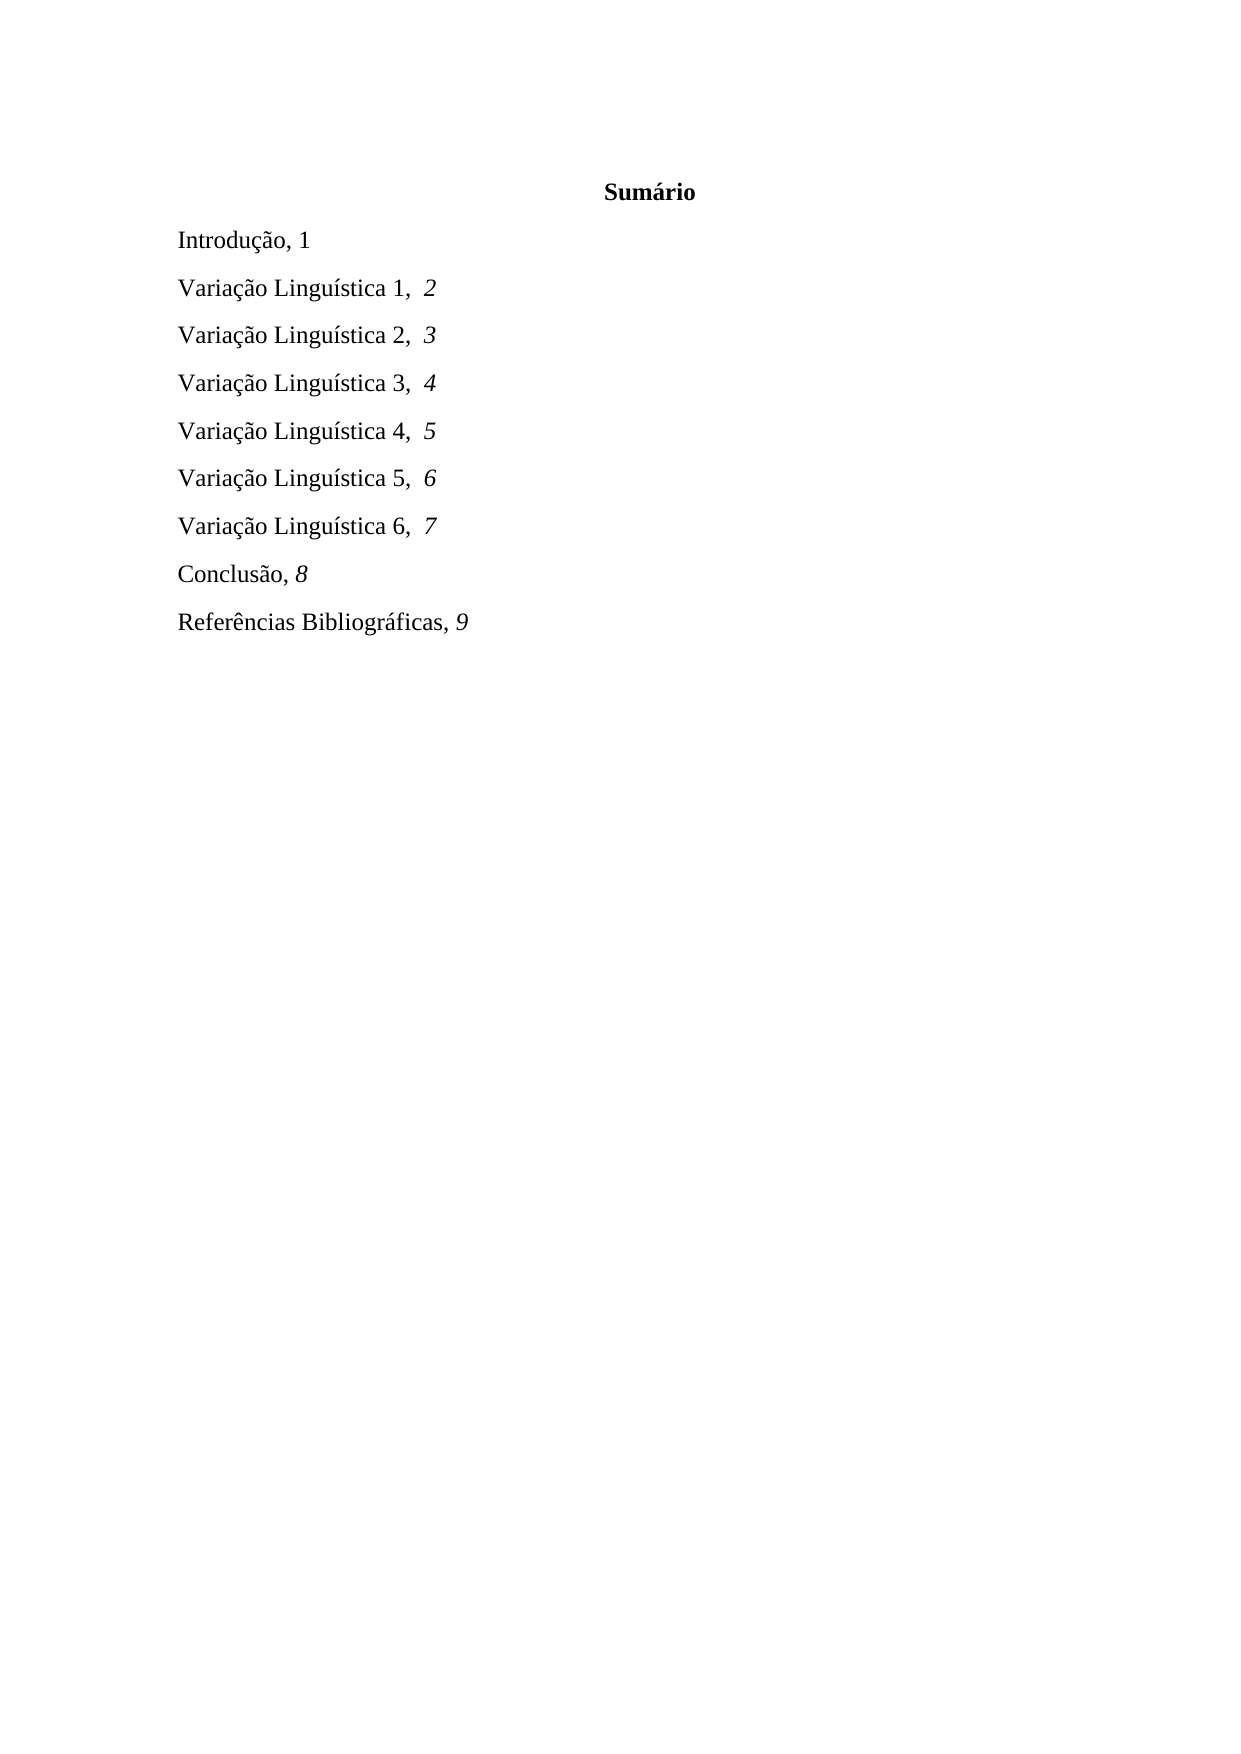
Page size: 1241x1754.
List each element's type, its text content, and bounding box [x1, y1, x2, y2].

text Variação Linguística 1, 2 [177, 273, 1122, 301]
text Variação Linguística 6, 7 [177, 511, 1122, 540]
text Referências Bibliográficas, 9 [177, 607, 1122, 666]
text Variação Linguística 2, 3 [177, 320, 1122, 349]
text Introdução, 1 [177, 225, 1122, 254]
text Variação Linguística 5, 6 [177, 463, 1122, 492]
text Variação Linguística 3, 4 [177, 368, 1122, 397]
text Variação Linguística 4, 5 [177, 416, 1122, 444]
text Sumário [177, 177, 1122, 206]
text Conclusão, 8 [177, 559, 1122, 588]
